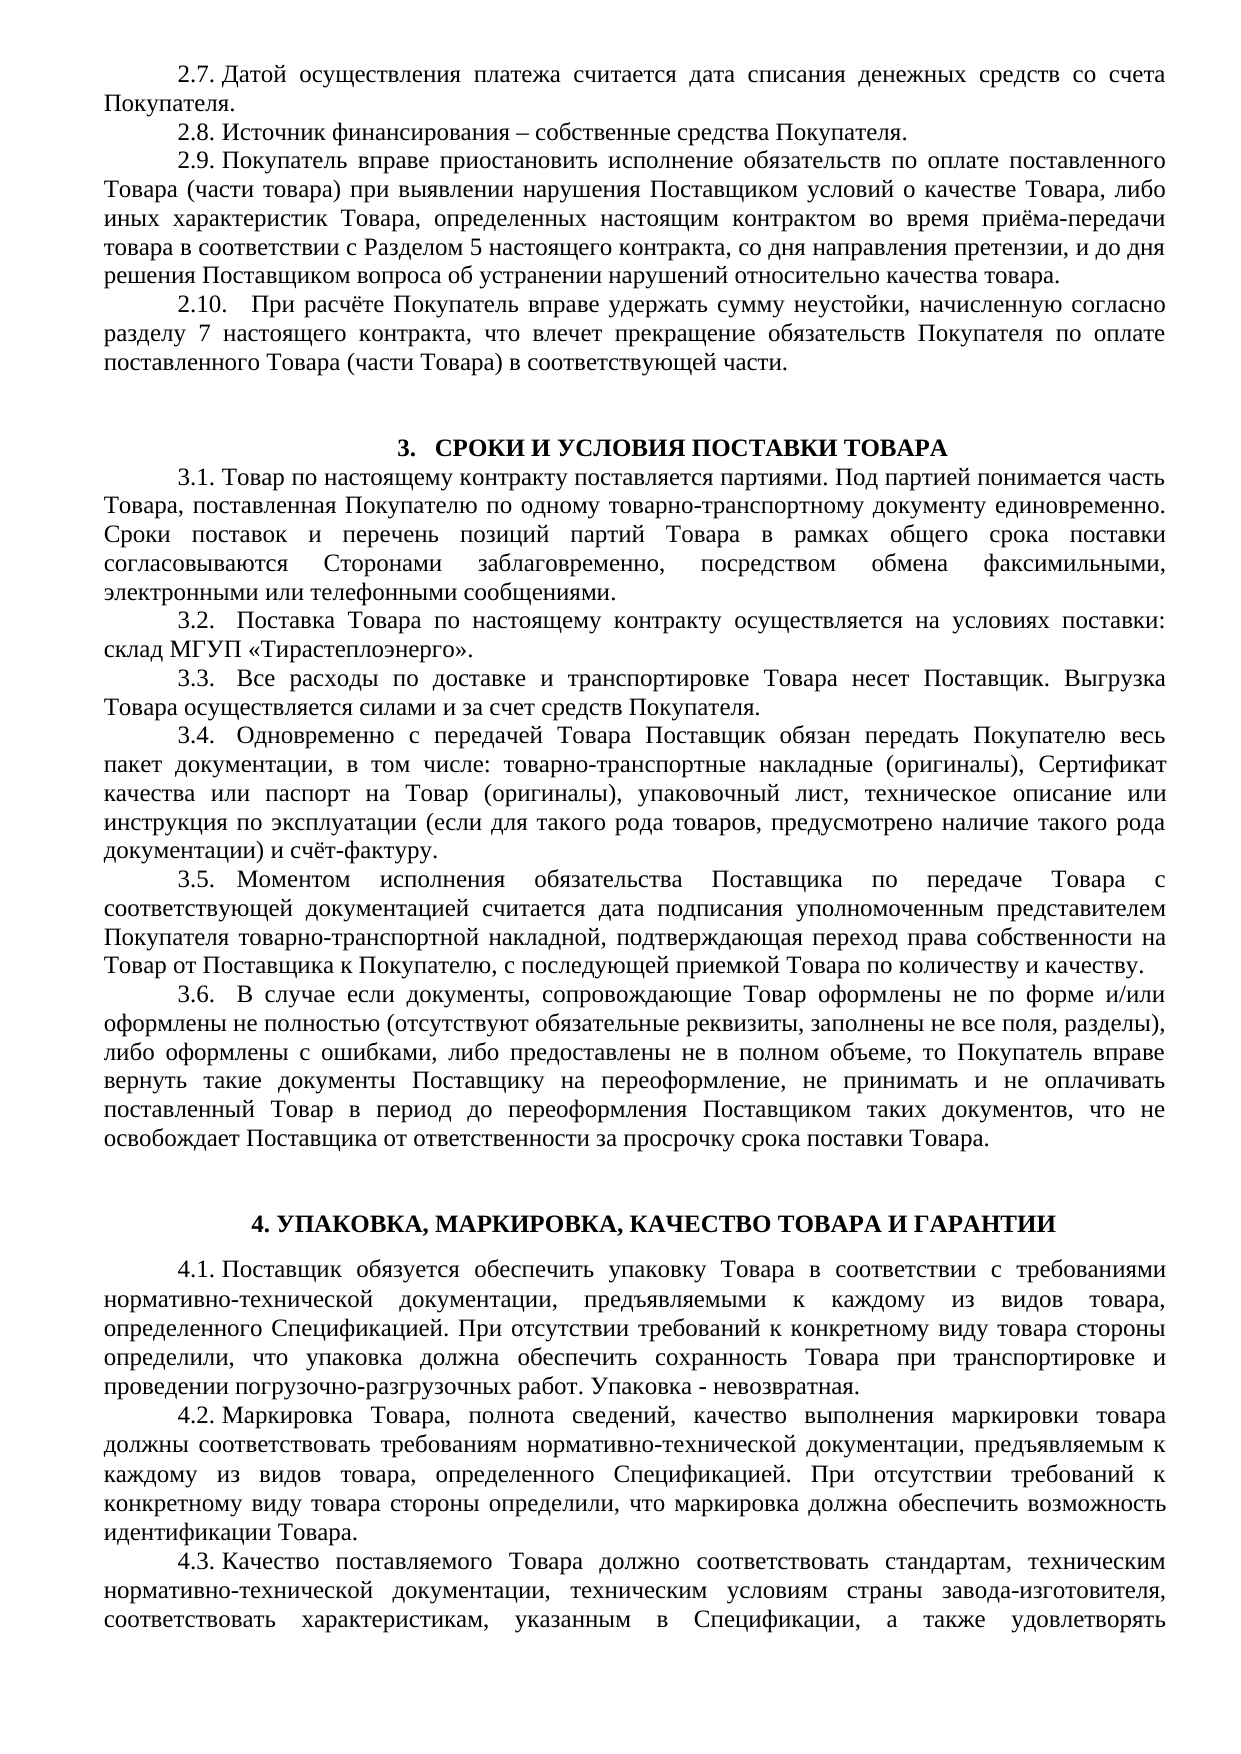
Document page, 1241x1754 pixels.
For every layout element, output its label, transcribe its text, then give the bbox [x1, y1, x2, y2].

list Покупатель вправе приостановить исполнение обязательств по оплате поставленного Товара (части товара) при выявлении нарушения Поставщиком условий о качестве Товара, либо иных характеристик Товара, определенных настоящим контрактом во время приёма-передачи товара в соответствии с Разделом 5 настоящего контракта, со дня направления претензии, и до дня решения Поставщиком вопроса об устранении нарушений относительно качества товара. [103, 145, 1167, 289]
list Датой осуществления платежа считается дата списания денежных средств со счета Покупателя. [103, 59, 1167, 117]
list Поставщик обязуется обеспечить упаковку Товара в соответствии с требованиями нормативно-технической документации, предъявляемыми к каждому из видов товара, определенного Спецификацией. При отсутствии требований к конкретному виду товара стороны определили, что упаковка должна обеспечить сохранность Товара при транспортировке и проведении погрузочно-разгрузочных работ. Упаковка - невозвратная. [103, 1254, 1167, 1400]
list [103, 1546, 1167, 1634]
list Маркировка Товара, полнота сведений, качество выполнения маркировки товара должны соответствовать требованиям нормативно-технической документации, предъявляемым к каждому из видов товара, определенного Спецификацией. При отсутствии требований к конкретному виду товара стороны определили, что маркировка должна обеспечить возможность идентификации Товара. [103, 1400, 1167, 1546]
list При расчёте Покупатель вправе удержать сумму неустойки, начисленную согласно разделу 7 настоящего контракта, что влечет прекращение обязательств Покупателя по оплате поставленного Товара (части Товара) в соответствующей части. [103, 289, 1167, 375]
list Источник финансирования – собственные средства Покупателя. [103, 117, 1167, 145]
list Поставка Товара по настоящему контракту осуществляется на условиях поставки: склад МГУП «Тирастеплоэнерго». [103, 605, 1167, 663]
list Одновременно с передачей Товара Поставщик обязан передать Покупателю весь пакет документации, в том числе: товарно-транспортные накладные (оригиналы), Сертификат качества или паспорт на Товар (оригиналы), упаковочный лист, техническое описание или инструкция по эксплуатации (если для такого рода товаров, предусмотрено наличие такого рода документации) и счёт-фактуру. [103, 720, 1167, 864]
list Все расходы по доставке и транспортировке Товара несет Поставщик. Выгрузка Товара осуществляется силами и за счет средств Покупателя. [103, 663, 1167, 720]
list В случае если документы, сопровождающие Товар оформлены не по форме и/или оформлены не полностью (отсутствуют обязательные реквизиты, заполнены не все поля, разделы), либо оформлены с ошибками, либо предоставлены не в полном объеме, то Покупатель вправе вернуть такие документы Поставщику на переоформление, не принимать и не оплачивать поставленный Товар в период до переоформления Поставщиком таких документов, что не освобождает Поставщика от ответственности за просрочку срока поставки Товара. [103, 979, 1167, 1152]
text 4. УПАКОВКА, МАРКИРОВКА, КАЧЕСТВО ТОВАРА И ГАРАНТИИ [141, 1209, 1167, 1238]
list Моментом исполнения обязательства Поставщика по передаче Товара с соответствующей документацией считается дата подписания уполномоченным представителем Покупателя товарно-транспортной накладной, подтверждающая переход права собственности на Товар от Поставщика к Покупателю, с последующей приемкой Товара по количеству и качеству. [103, 864, 1167, 979]
list Товар по настоящему контракту поставляется партиями. Под партией понимается часть Товара, поставленная Покупателю по одному товарно-транспортному документу единовременно. Сроки поставок и перечень позиций партий Товара в рамках общего срока поставки согласовываются Сторонами заблаговременно, посредством обмена факсимильными, электронными или телефонными сообщениями. [103, 462, 1167, 605]
list СРОКИ И УСЛОВИЯ ПОСТАВКИ ТОВАРА [178, 433, 1167, 462]
